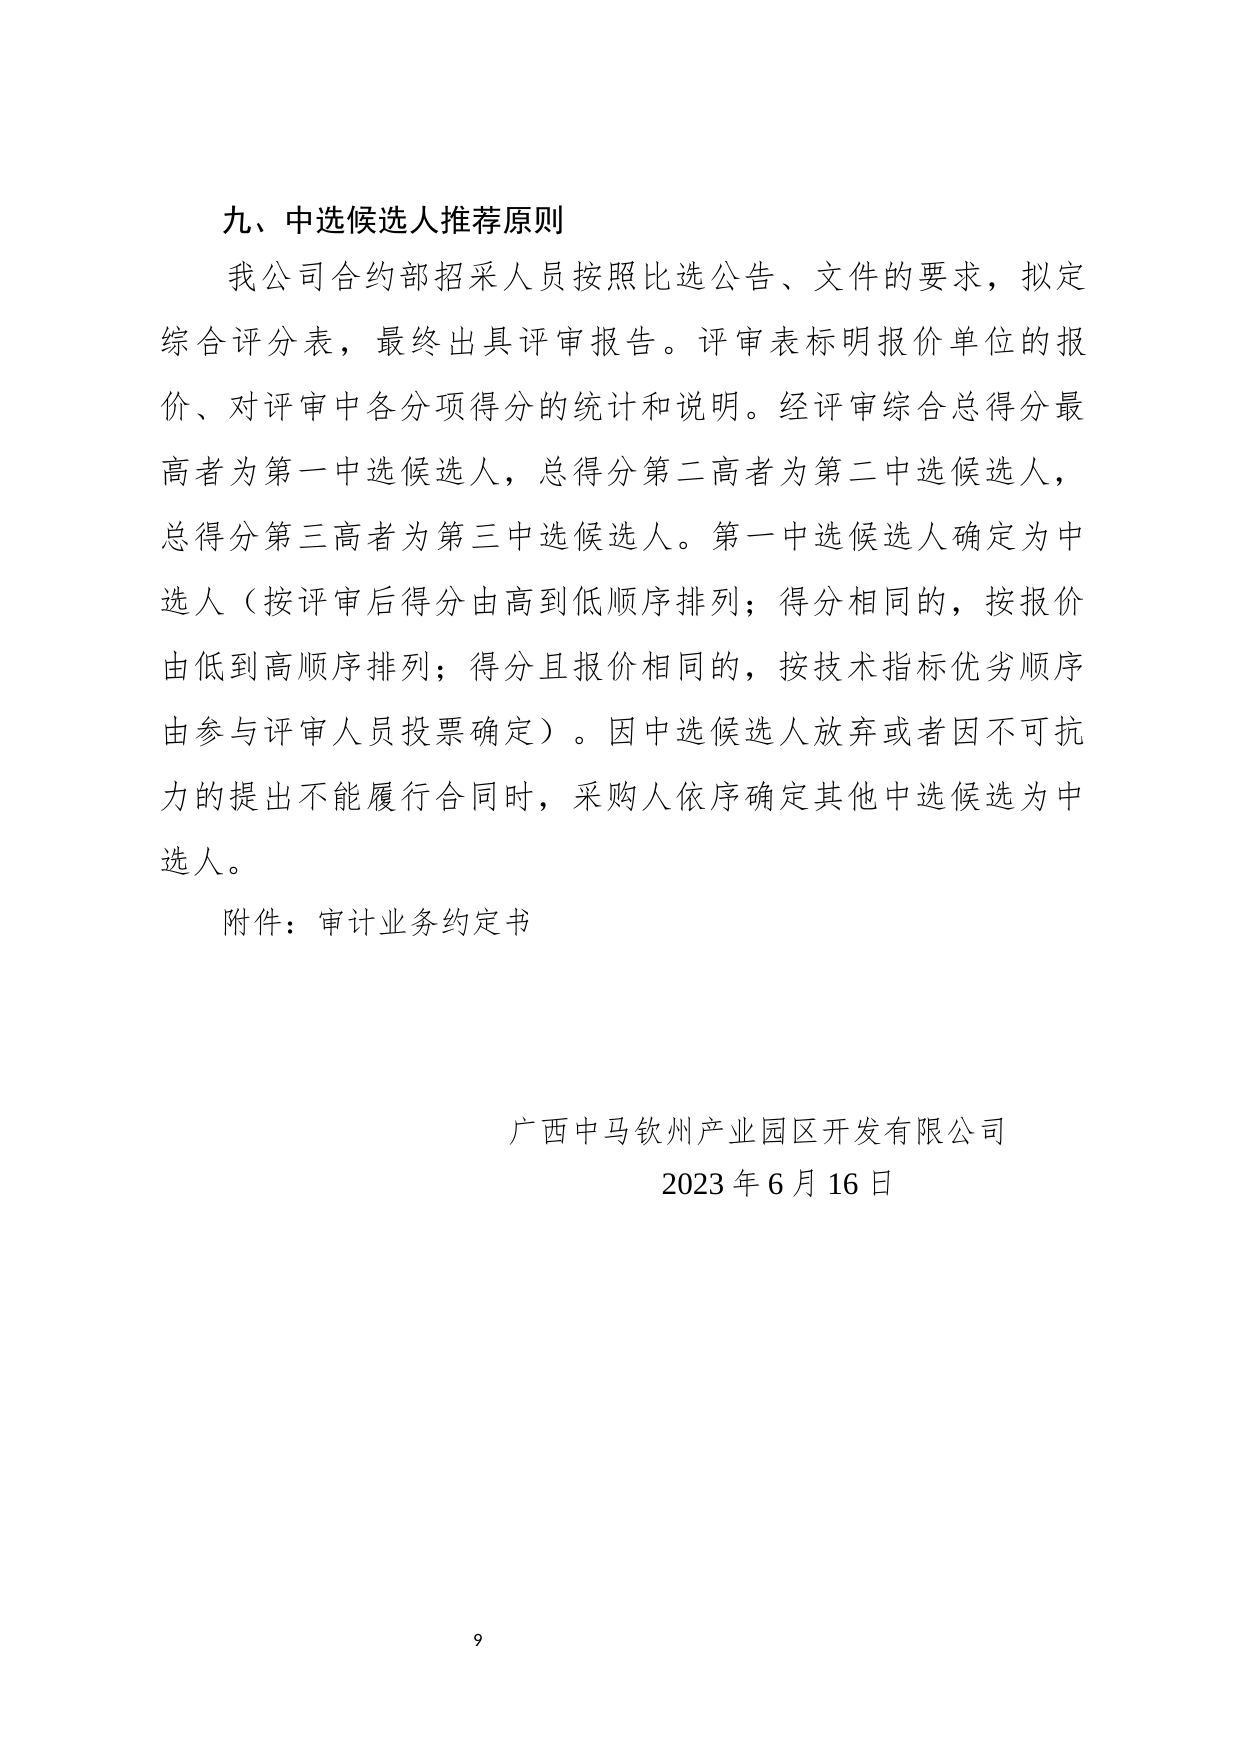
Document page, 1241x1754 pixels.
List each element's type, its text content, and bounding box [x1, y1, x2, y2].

text 2023年6月16日 [158, 1152, 1088, 1204]
text 附件：审计业务约定书 [158, 892, 1088, 944]
text 广西中马钦州产业园区开发有限公司 [158, 1100, 1088, 1152]
text 九、中选候选人推荐原则 [158, 190, 1088, 242]
text 我公司合约部招采人员按照比选公告、文件的要求，拟定综合评分表，最终出具评审报告。评审表标明报价单位的报价、对评审中各分项得分的统计和说明。经评审综合总得分最高者为第一中选候选人，总得分第二高者为第二中选候选人，总得分第三高者为第三中选候选人。第一中选候选人确定为中选人（按评审后得分由高到低顺序排列；得分相同的，按报价由低到高顺序排列；得分且报价相同的，按技术指标优劣顺序由参与评审人员投票确定）。因中选候选人放弃或者因不可抗力的提出不能履行合同时，采购人依序确定其他中选候选为中选人。 [158, 242, 1088, 892]
